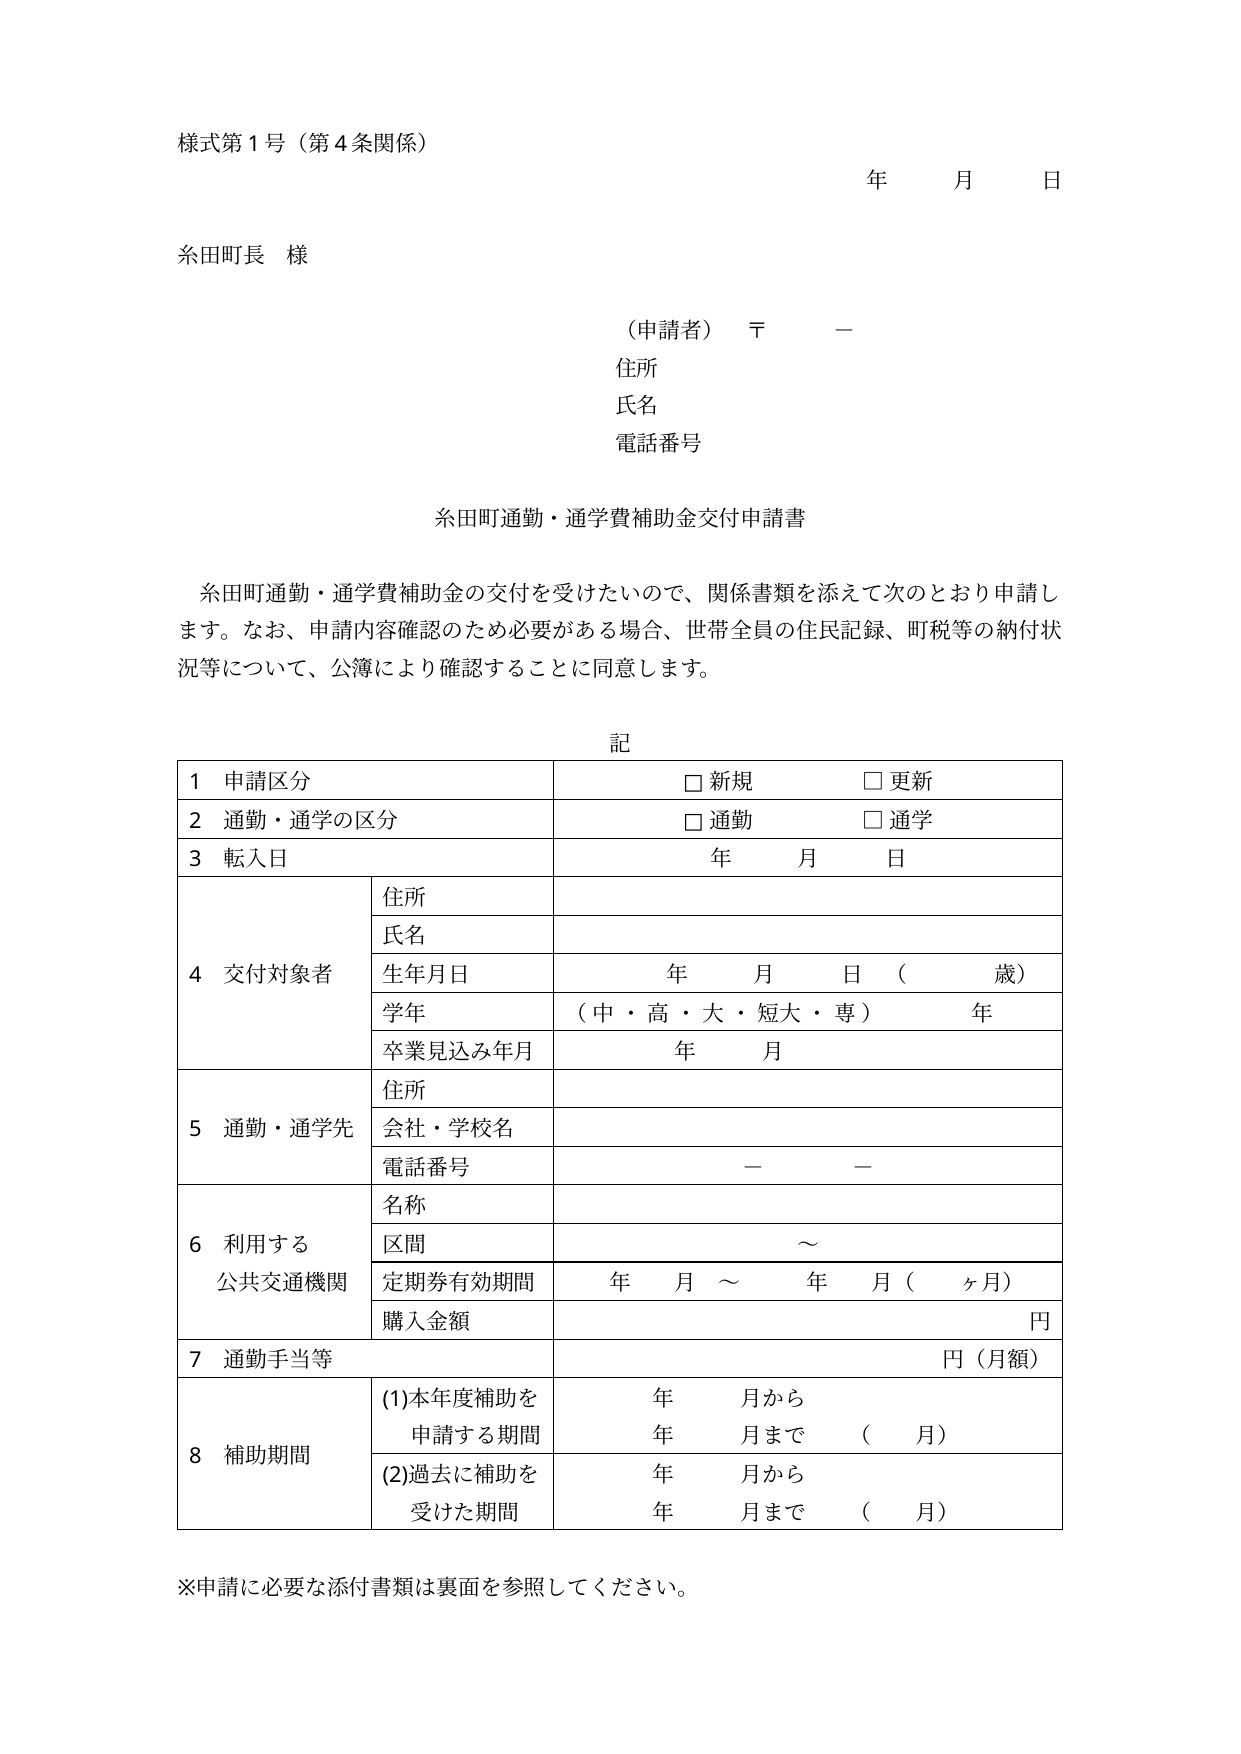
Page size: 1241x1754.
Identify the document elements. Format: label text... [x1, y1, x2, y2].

table_cell 年 月 日 （ 歳） [554, 954, 1062, 992]
table_cell 電話番号 [372, 1147, 553, 1184]
table_cell [554, 1108, 1062, 1146]
table_cell [554, 877, 1062, 914]
text （申請者） 〒 － [177, 310, 1063, 348]
table_cell 住所 [372, 877, 553, 914]
table_cell 購入金額 [372, 1301, 553, 1338]
table_cell 氏名 [372, 916, 553, 953]
table_cell 円 [554, 1301, 1062, 1338]
table_cell ～ [554, 1224, 1062, 1261]
table_cell 会社・学校名 [372, 1108, 553, 1146]
table_cell [554, 916, 1062, 953]
table_cell (2)過去に補助を 受けた期間 [372, 1454, 553, 1529]
text 年 月 日 [177, 160, 1063, 198]
table_cell 定期券有効期間 [372, 1263, 553, 1300]
table_cell 名称 [372, 1185, 553, 1223]
table_cell 年 月 日 [554, 839, 1062, 876]
table_header 1 申請区分 [178, 761, 553, 799]
table_cell 生年月日 [372, 954, 553, 992]
table_cell 3 転入日 [178, 839, 553, 876]
table_cell 学年 [372, 993, 553, 1030]
table_cell （ 中 ・ 高 ・ 大 ・ 短大 ・ 専 ） 年 [554, 993, 1062, 1030]
text ※申請に必要な添付書類は裏面を参照してください。 [177, 1568, 1063, 1605]
table_header □ 新規 □ 更新 [554, 761, 1062, 799]
text 糸田町通勤・通学費補助金の交付を受けたいので、関係書類を添えて次のとおり申請します。なお、申請内容確認のため必要がある場合、世帯全員の住民記録、町税等の納付状況等について、公簿により確認することに同意します。 [177, 573, 1063, 685]
table_cell □ 通勤 □ 通学 [554, 800, 1062, 837]
table_cell 円（月額） [554, 1340, 1062, 1377]
table_cell 年 月から 年 月まで （ 月） [554, 1454, 1062, 1529]
subtitle 記 [177, 723, 1063, 760]
table_cell 住所 [372, 1070, 553, 1107]
table_cell 年 月 ～ 年 月（ ヶ月） [554, 1263, 1062, 1300]
table_cell 年 月から 年 月まで （ 月） [554, 1378, 1062, 1453]
table_cell (1)本年度補助を 申請する期間 [372, 1378, 553, 1453]
table_cell 年 月 [554, 1031, 1062, 1069]
text 糸田町長 様 [177, 235, 1063, 273]
table_cell 8 補助期間 [178, 1378, 371, 1529]
table_cell [554, 1070, 1062, 1107]
text 住所 [177, 348, 1063, 385]
table_cell 卒業見込み年月 [372, 1031, 553, 1069]
table_cell 区間 [372, 1224, 553, 1261]
table_cell 4 交付対象者 [178, 877, 371, 1069]
table_cell 6 利用する 公共交通機関 [178, 1185, 371, 1338]
table_cell [554, 1185, 1062, 1223]
text 氏名 [177, 385, 1063, 423]
text 電話番号 [177, 423, 1063, 460]
text 様式第1号（第4条関係） [177, 123, 1063, 160]
table_cell － － [554, 1147, 1062, 1184]
table_cell 7 通勤手当等 [178, 1340, 553, 1377]
table_cell 5 通勤・通学先 [178, 1070, 371, 1184]
table_cell 2 通勤・通学の区分 [178, 800, 553, 837]
text 糸田町通勤・通学費補助金交付申請書 [177, 498, 1063, 535]
